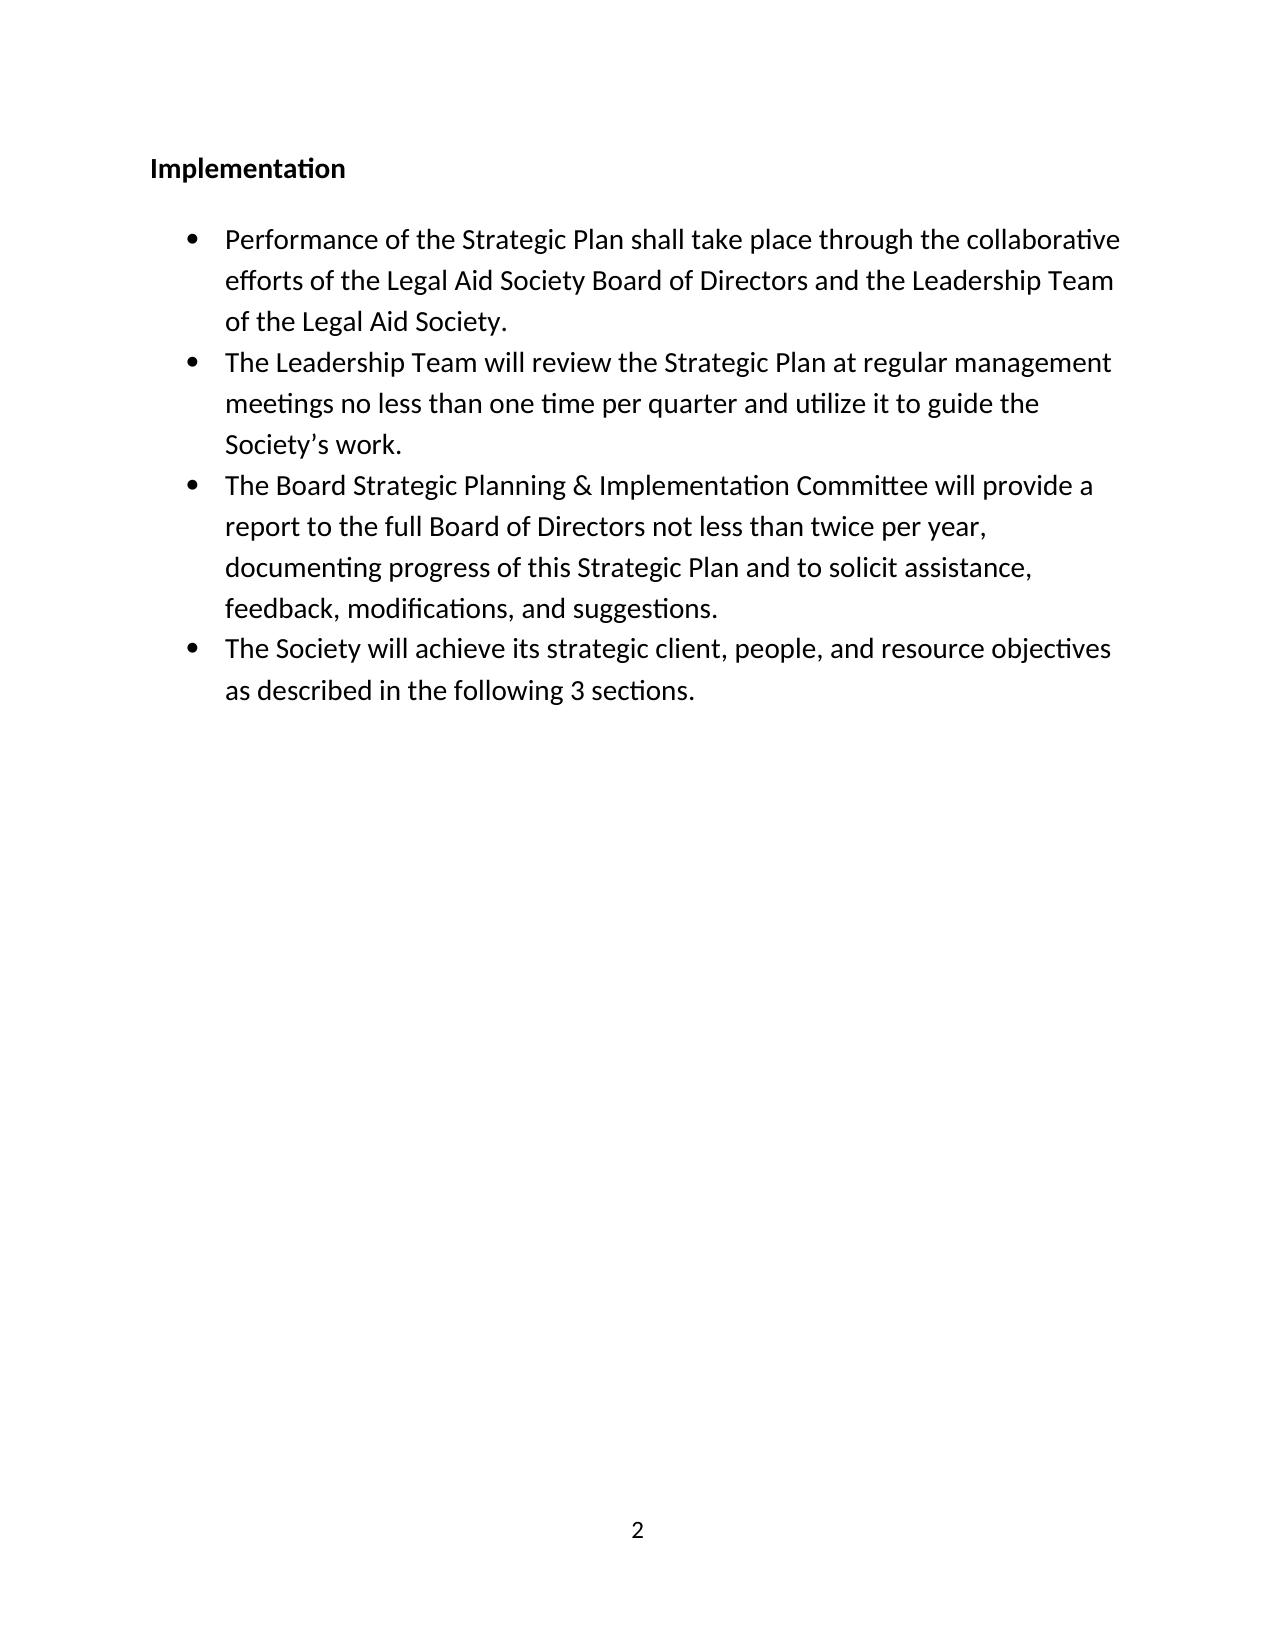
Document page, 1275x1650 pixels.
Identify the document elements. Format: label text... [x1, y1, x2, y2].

text Implementation [150, 150, 1125, 186]
list The Board Strategic Planning & Implementation Committee will provide a report to the full Board of Directors not less than twice per year, documenting progress of this Strategic Plan and to solicit assistance, feedback, modifications, and suggestions. [187, 467, 1125, 625]
list The Society will achieve its strategic client, people, and resource objectives as described in the following 3 sections. [187, 631, 1125, 707]
list The Leadership Team will review the Strategic Plan at regular management meetings no less than one time per quarter and utilize it to guide the Society’s work. [187, 344, 1125, 462]
list Performance of the Strategic Plan shall take place through the collaborative efforts of the Legal Aid Society Board of Directors and the Leadership Team of the Legal Aid Society. [187, 221, 1125, 339]
